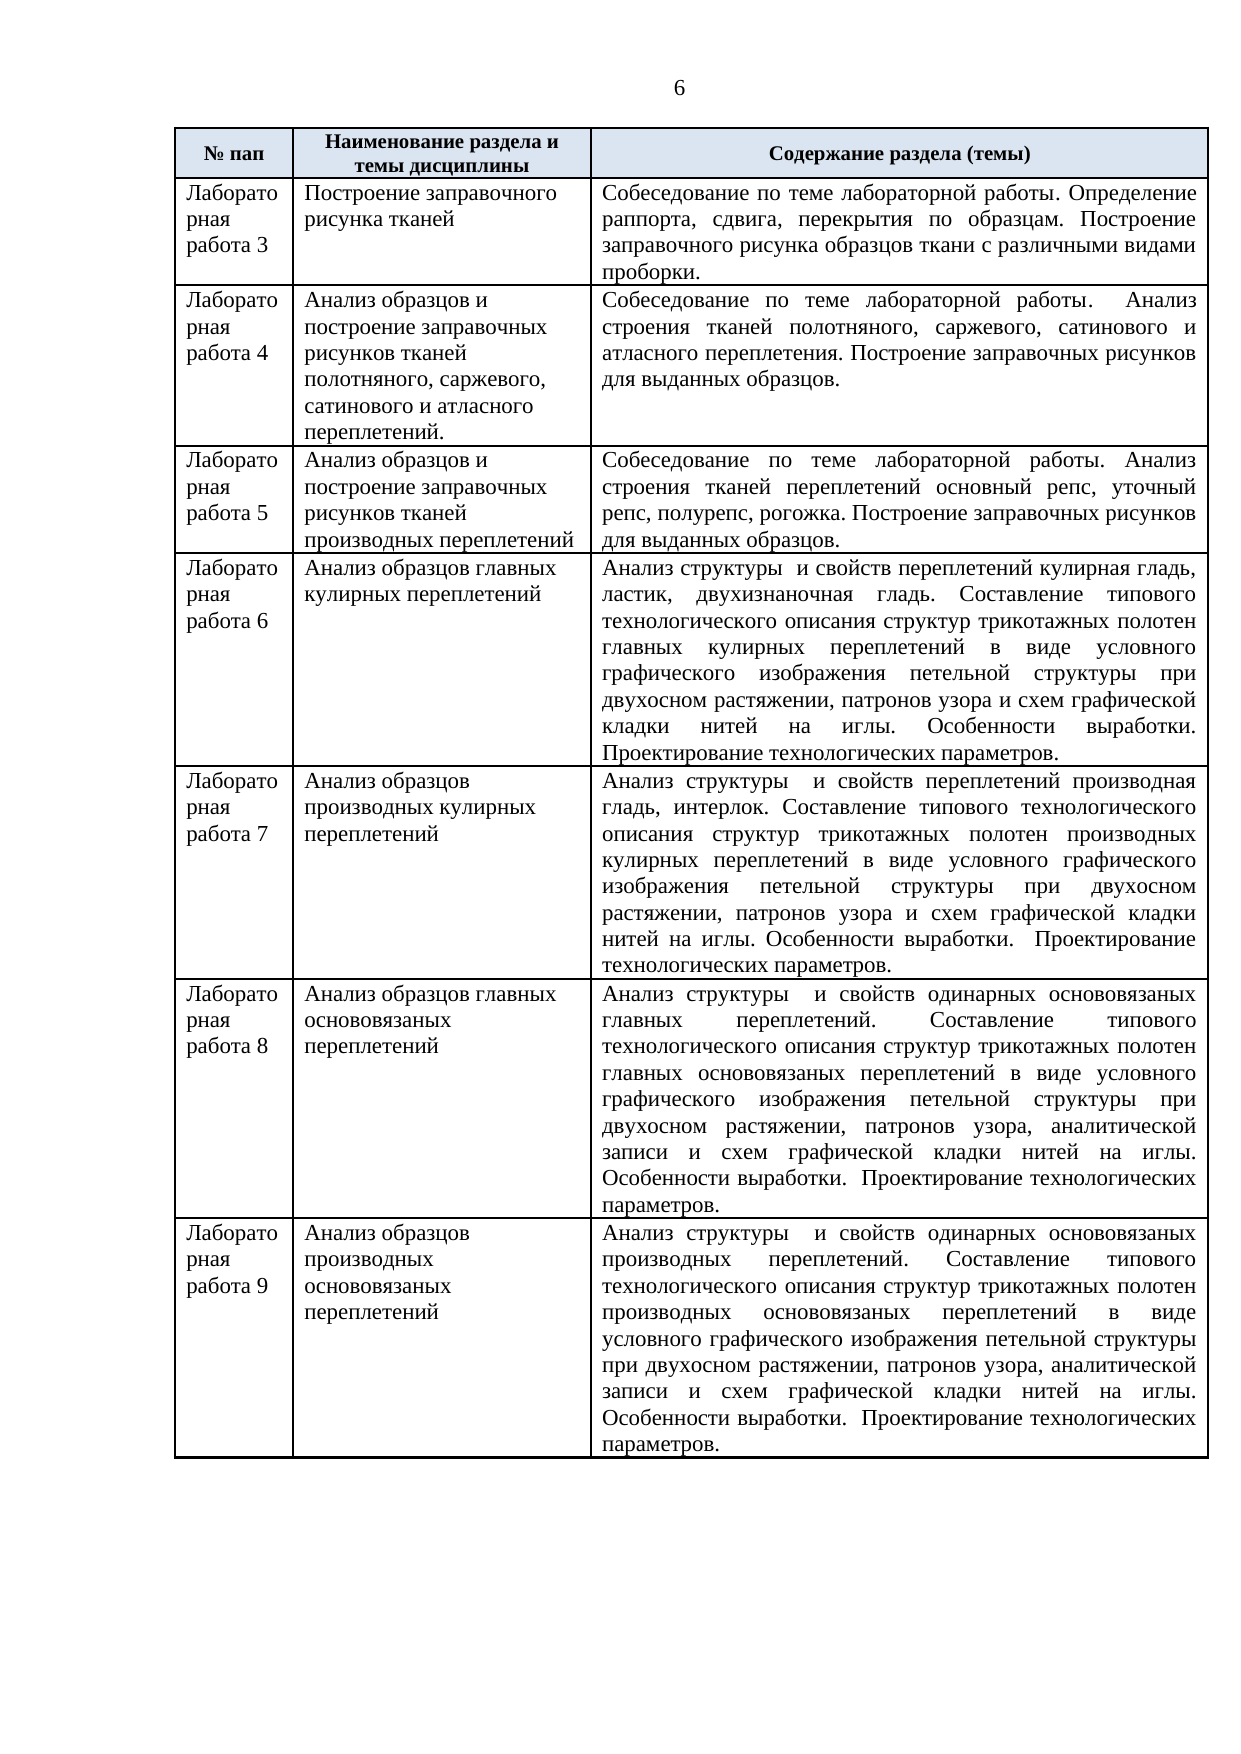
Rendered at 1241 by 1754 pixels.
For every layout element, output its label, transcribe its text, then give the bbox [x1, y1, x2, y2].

table_cell Построение заправочного рисунка тканей [294, 179, 590, 284]
table_cell Анализ образцов и построение заправочных рисунков тканей полотняного, саржевого, сатинового и атласного переплетений. [294, 286, 590, 444]
table_header № пап [176, 129, 292, 177]
table_cell Анализ образцов и построение заправочных рисунков тканей производных переплетений [294, 447, 590, 552]
table_cell Лабораторная работа 9 [176, 1219, 292, 1456]
table_header Содержание раздела (темы) [592, 129, 1207, 177]
table_cell Анализ образцов главных кулирных переплетений [294, 554, 590, 765]
table_cell Лабораторная работа 6 [176, 554, 292, 765]
table_header Наименование раздела и темы дисциплины [294, 129, 590, 177]
table_cell Анализ образцов производных основовязаных переплетений [294, 1219, 590, 1456]
table_cell Лабораторная работа 7 [176, 767, 292, 978]
table_cell Собеседование по теме лабораторной работы. Анализ строения тканей полотняного, саржевого, сатинового и атласного переплетения. Построение заправочных рисунков для выданных образцов. [592, 286, 1207, 444]
table_cell Анализ образцов производных кулирных переплетений [294, 767, 590, 978]
table_cell Лабораторная работа 4 [176, 286, 292, 444]
table_cell Анализ структуры и свойств одинарных основовязаных производных переплетений. Составление типового технологического описания структур трикотажных полотен производных основовязаных переплетений в виде условного графического изображения петельной структуры при двухосном растяжении, патронов узора, аналитической записи и схем графической кладки нитей на иглы. Особенности выработки. Проектирование технологических параметров. [592, 1219, 1207, 1456]
table_cell Анализ образцов главных основовязаных переплетений [294, 980, 590, 1217]
table_cell Анализ структуры и свойств переплетений производная гладь, интерлок. Составление типового технологического описания структур трикотажных полотен производных кулирных переплетений в виде условного графического изображения петельной структуры при двухосном растяжении, патронов узора и схем графической кладки нитей на иглы. Особенности выработки. Проектирование технологических параметров. [592, 767, 1207, 978]
table_cell Лабораторная работа 5 [176, 447, 292, 552]
table_cell Анализ структуры и свойств одинарных основовязаных главных переплетений. Составление типового технологического описания структур трикотажных полотен главных основовязаных переплетений в виде условного графического изображения петельной структуры при двухосном растяжении, патронов узора, аналитической записи и схем графической кладки нитей на иглы. Особенности выработки. Проектирование технологических параметров. [592, 980, 1207, 1217]
table_cell Анализ структуры и свойств переплетений кулирная гладь, ластик, двухизнаночная гладь. Составление типового технологического описания структур трикотажных полотен главных кулирных переплетений в виде условного графического изображения петельной структуры при двухосном растяжении, патронов узора и схем графической кладки нитей на иглы. Особенности выработки. Проектирование технологических параметров. [592, 554, 1207, 765]
table_cell Лабораторная работа 8 [176, 980, 292, 1217]
table_cell Собеседование по теме лабораторной работы. Анализ строения тканей переплетений основный репс, уточный репс, полурепс, рогожка. Построение заправочных рисунков для выданных образцов. [592, 447, 1207, 552]
table_cell Лабораторная работа 3 [176, 179, 292, 284]
table_cell Собеседование по теме лабораторной работы. Определение раппорта, сдвига, перекрытия по образцам. Построение заправочного рисунка образцов ткани с различными видами проборки. [592, 179, 1207, 284]
